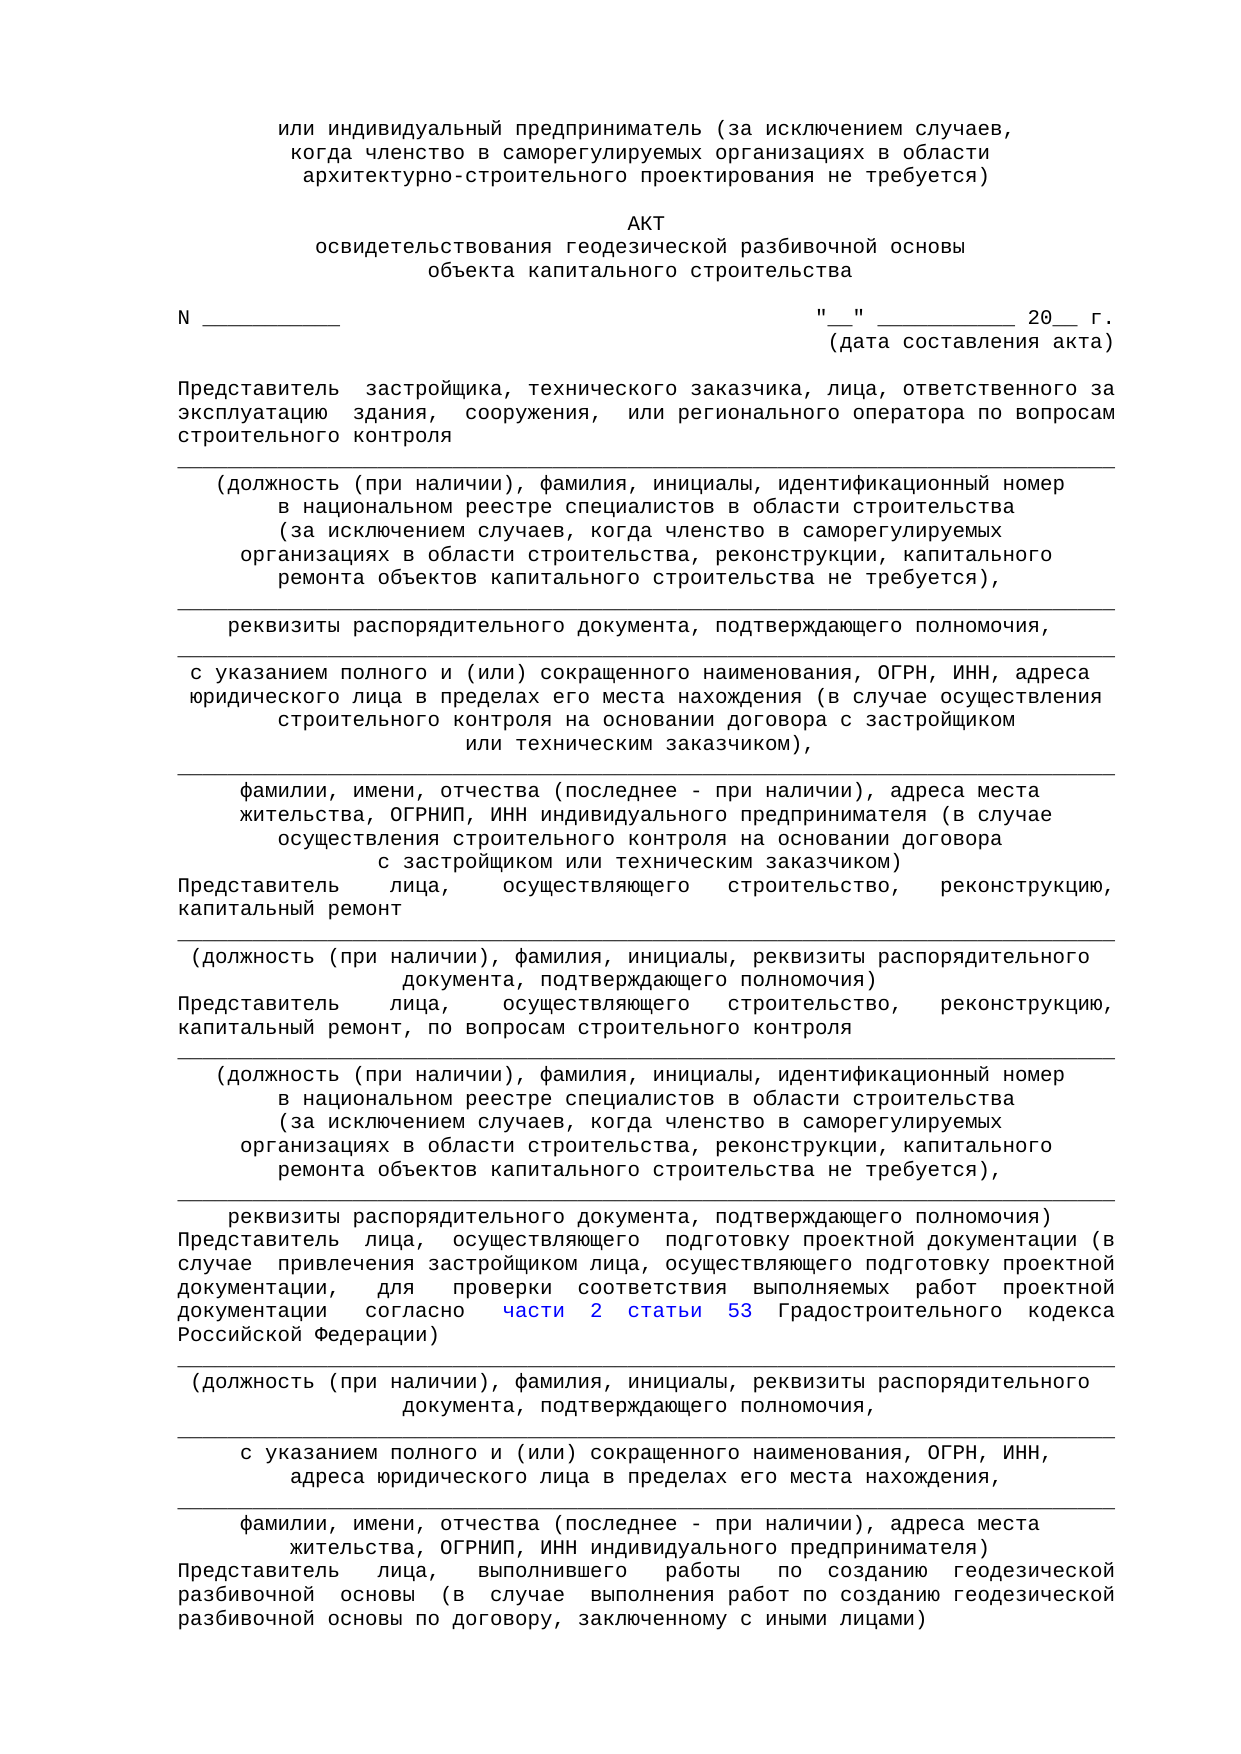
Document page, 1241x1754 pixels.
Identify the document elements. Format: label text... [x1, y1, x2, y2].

text в национальном реестре специалистов в области строительства [177, 496, 1152, 520]
text Представитель лица, выполнившего работы по созданию геодезической [177, 1561, 1152, 1584]
text (должность (при наличии), фамилия, инициалы, реквизиты распорядительного [177, 1371, 1152, 1395]
text осуществления строительного контроля на основании договора [177, 827, 1152, 851]
text ___________________________________________________________________________ [177, 1040, 1152, 1064]
text Представитель застройщика, технического заказчика, лица, ответственного за [177, 378, 1152, 402]
text ремонта объектов капитального строительства не требуется), [177, 1158, 1152, 1182]
text фамилии, имени, отчества (последнее - при наличии), адреса места [177, 780, 1152, 804]
text объекта капитального строительства [177, 260, 1152, 284]
text разбивочной основы (в случае выполнения работ по созданию геодезической [177, 1584, 1152, 1608]
text когда членство в саморегулируемых организациях в области [177, 142, 1152, 165]
text (за исключением случаев, когда членство в саморегулируемых [177, 520, 1152, 544]
text строительного контроля на основании договора с застройщиком [177, 709, 1152, 733]
text документа, подтверждающего полномочия) [177, 969, 1152, 993]
text документации, для проверки соответствия выполняемых работ проектной [177, 1277, 1152, 1300]
text документации согласно части 2 статьи 53 Градостроительного кодекса [177, 1300, 1152, 1324]
text с застройщиком или техническим заказчиком) [177, 851, 1152, 875]
text ___________________________________________________________________________ [177, 757, 1152, 780]
text юридического лица в пределах его места нахождения (в случае осуществления [177, 686, 1152, 709]
text организациях в области строительства, реконструкции, капитального [177, 1135, 1152, 1158]
text ___________________________________________________________________________ [177, 1182, 1152, 1206]
text ___________________________________________________________________________ [177, 591, 1152, 615]
text реквизиты распорядительного документа, подтверждающего полномочия) [177, 1206, 1152, 1229]
text ___________________________________________________________________________ [177, 1348, 1152, 1371]
text жительства, ОГРНИП, ИНН индивидуального предпринимателя (в случае [177, 804, 1152, 827]
text организациях в области строительства, реконструкции, капитального [177, 544, 1152, 567]
text разбивочной основы по договору, заключенному с иными лицами) [177, 1608, 1152, 1631]
text Представитель лица, осуществляющего строительство, реконструкцию, [177, 993, 1152, 1017]
text освидетельствования геодезической разбивочной основы [177, 236, 1152, 260]
text ремонта объектов капитального строительства не требуется), [177, 567, 1152, 591]
text капитальный ремонт, по вопросам строительного контроля [177, 1017, 1152, 1040]
text фамилии, имени, отчества (последнее - при наличии), адреса места [177, 1513, 1152, 1537]
text капитальный ремонт [177, 898, 1152, 922]
text (должность (при наличии), фамилия, инициалы, идентификационный номер [177, 473, 1152, 496]
text адреса юридического лица в пределах его места нахождения, [177, 1466, 1152, 1489]
text ___________________________________________________________________________ [177, 638, 1152, 662]
text (за исключением случаев, когда членство в саморегулируемых [177, 1111, 1152, 1135]
text ___________________________________________________________________________ [177, 449, 1152, 473]
text Представитель лица, осуществляющего строительство, реконструкцию, [177, 875, 1152, 898]
text строительного контроля [177, 426, 1152, 449]
text (дата составления акта) [177, 331, 1152, 354]
text или техническим заказчиком), [177, 733, 1152, 757]
text АКТ [177, 213, 1152, 236]
text эксплуатацию здания, сооружения, или регионального оператора по вопросам [177, 402, 1152, 426]
text архитектурно-строительного проектирования не требуется) [177, 165, 1152, 189]
text (должность (при наличии), фамилия, инициалы, реквизиты распорядительного [177, 946, 1152, 969]
text Представитель лица, осуществляющего подготовку проектной документации (в [177, 1229, 1152, 1253]
text с указанием полного и (или) сокращенного наименования, ОГРН, ИНН, адреса [177, 662, 1152, 686]
text ___________________________________________________________________________ [177, 922, 1152, 946]
text случае привлечения застройщиком лица, осуществляющего подготовку проектной [177, 1253, 1152, 1277]
text или индивидуальный предприниматель (за исключением случаев, [177, 118, 1152, 142]
text документа, подтверждающего полномочия, [177, 1395, 1152, 1419]
text в национальном реестре специалистов в области строительства [177, 1088, 1152, 1111]
text Российской Федерации) [177, 1324, 1152, 1348]
text жительства, ОГРНИП, ИНН индивидуального предпринимателя) [177, 1537, 1152, 1561]
text реквизиты распорядительного документа, подтверждающего полномочия, [177, 615, 1152, 638]
text ___________________________________________________________________________ [177, 1419, 1152, 1442]
text ___________________________________________________________________________ [177, 1489, 1152, 1513]
text (должность (при наличии), фамилия, инициалы, идентификационный номер [177, 1064, 1152, 1088]
text с указанием полного и (или) сокращенного наименования, ОГРН, ИНН, [177, 1442, 1152, 1466]
text N ___________ "__" ___________ 20__ г. [177, 307, 1152, 331]
